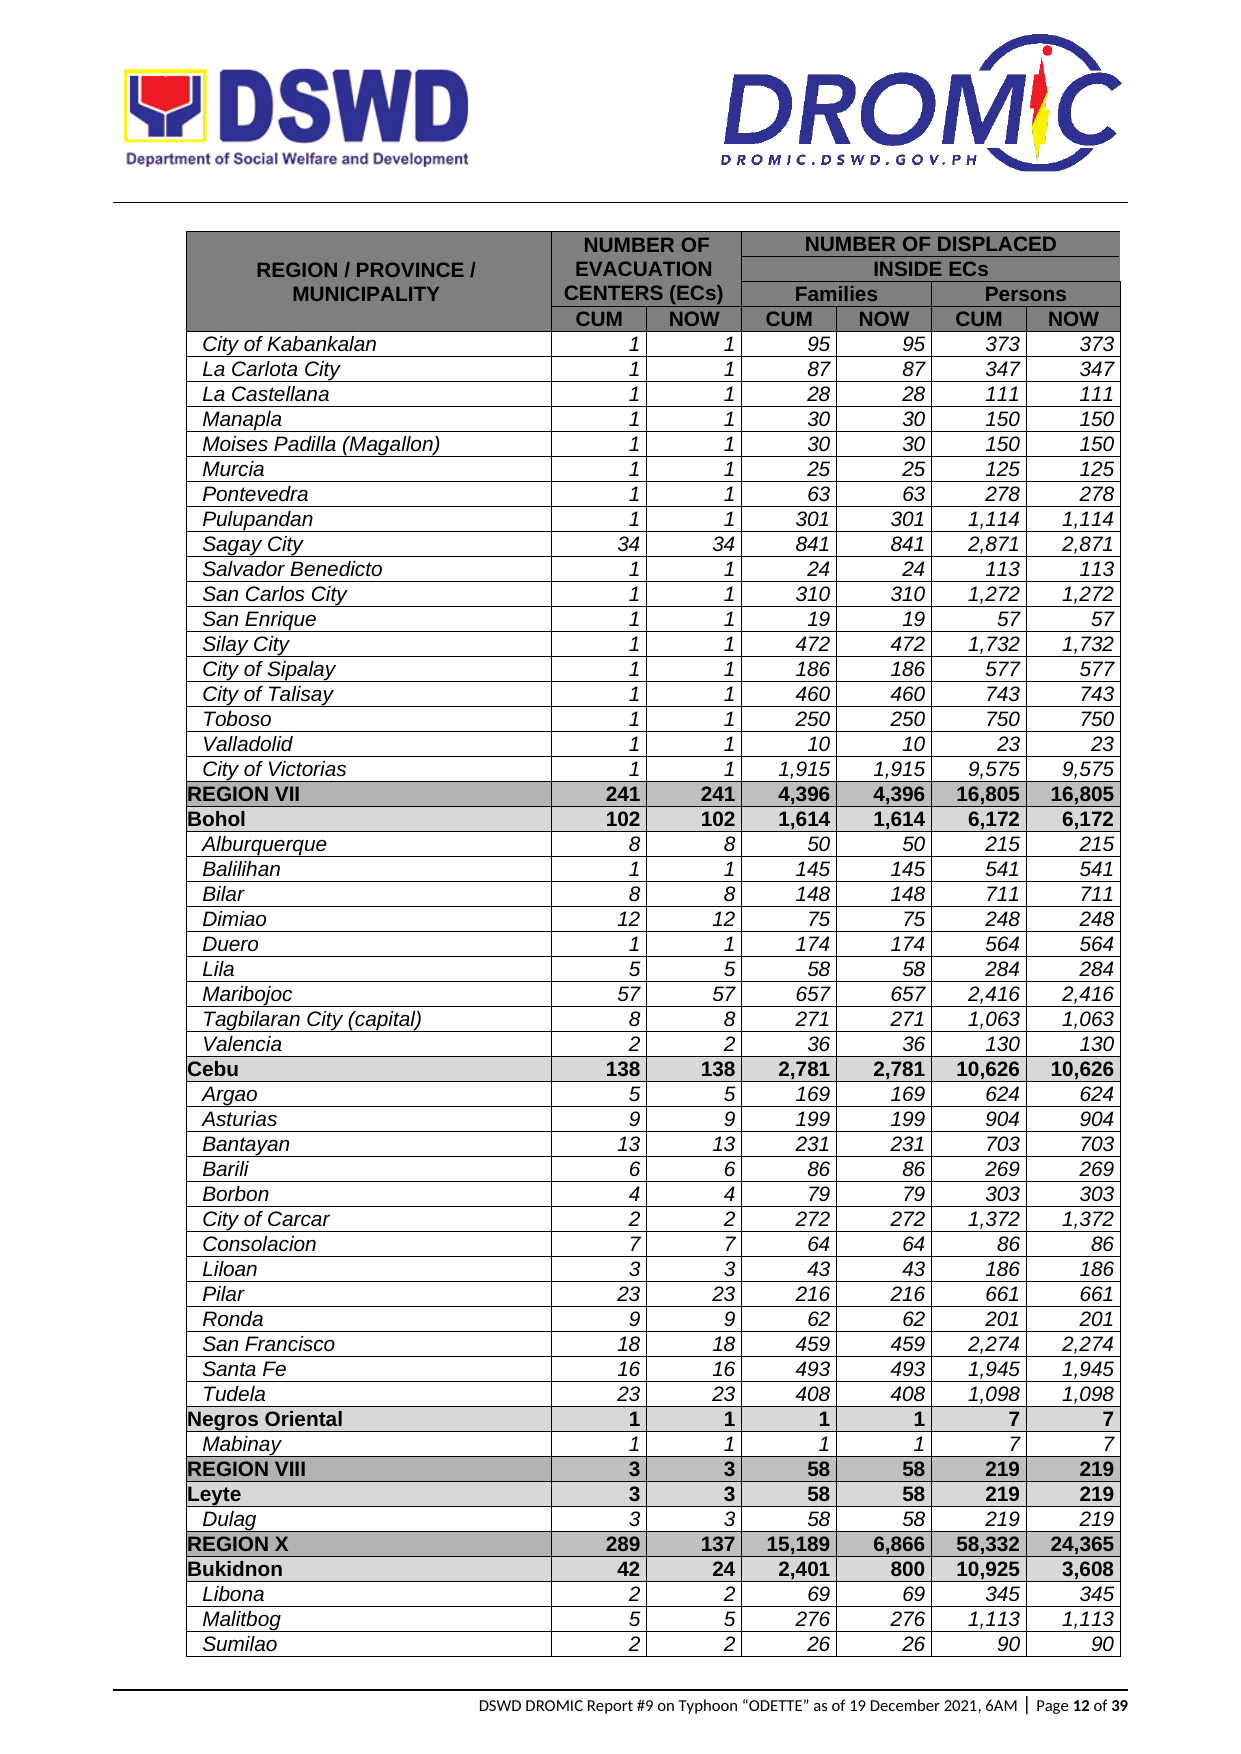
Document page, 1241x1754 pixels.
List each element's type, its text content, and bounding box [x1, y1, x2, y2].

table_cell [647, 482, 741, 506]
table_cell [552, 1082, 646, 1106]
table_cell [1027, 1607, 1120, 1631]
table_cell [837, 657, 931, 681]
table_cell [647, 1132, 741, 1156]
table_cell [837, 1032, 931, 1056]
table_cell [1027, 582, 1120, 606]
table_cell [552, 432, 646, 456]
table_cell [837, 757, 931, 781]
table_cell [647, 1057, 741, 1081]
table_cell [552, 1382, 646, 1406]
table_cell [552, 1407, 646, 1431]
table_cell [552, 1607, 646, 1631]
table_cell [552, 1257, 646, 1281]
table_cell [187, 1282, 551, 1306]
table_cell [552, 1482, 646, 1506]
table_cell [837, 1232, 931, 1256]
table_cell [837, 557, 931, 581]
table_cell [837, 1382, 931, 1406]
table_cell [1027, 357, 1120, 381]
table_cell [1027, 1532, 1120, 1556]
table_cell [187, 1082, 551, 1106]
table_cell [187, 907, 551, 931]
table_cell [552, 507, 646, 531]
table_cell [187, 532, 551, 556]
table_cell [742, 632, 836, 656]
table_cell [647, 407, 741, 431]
picture [112, 65, 482, 172]
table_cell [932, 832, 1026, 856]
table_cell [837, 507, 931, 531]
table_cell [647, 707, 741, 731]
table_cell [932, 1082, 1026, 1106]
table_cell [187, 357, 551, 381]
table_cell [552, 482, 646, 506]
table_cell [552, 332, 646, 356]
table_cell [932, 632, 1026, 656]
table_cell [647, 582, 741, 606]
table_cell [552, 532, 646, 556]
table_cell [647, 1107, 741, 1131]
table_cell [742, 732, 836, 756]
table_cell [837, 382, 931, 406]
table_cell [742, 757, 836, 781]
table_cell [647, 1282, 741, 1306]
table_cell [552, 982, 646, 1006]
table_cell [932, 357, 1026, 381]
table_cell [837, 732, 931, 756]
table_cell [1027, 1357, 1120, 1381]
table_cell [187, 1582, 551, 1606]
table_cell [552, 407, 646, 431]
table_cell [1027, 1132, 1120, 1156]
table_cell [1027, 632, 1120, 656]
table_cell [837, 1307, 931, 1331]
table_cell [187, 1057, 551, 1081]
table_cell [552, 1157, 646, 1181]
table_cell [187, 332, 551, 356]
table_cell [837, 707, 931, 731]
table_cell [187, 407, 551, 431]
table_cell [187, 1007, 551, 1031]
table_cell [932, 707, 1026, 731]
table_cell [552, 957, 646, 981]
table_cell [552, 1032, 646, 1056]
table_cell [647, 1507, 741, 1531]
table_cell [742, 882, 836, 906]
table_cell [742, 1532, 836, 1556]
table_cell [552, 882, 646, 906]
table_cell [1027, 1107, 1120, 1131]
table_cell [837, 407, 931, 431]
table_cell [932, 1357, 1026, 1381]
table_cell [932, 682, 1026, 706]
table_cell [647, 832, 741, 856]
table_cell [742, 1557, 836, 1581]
table_cell NOW [1027, 307, 1120, 331]
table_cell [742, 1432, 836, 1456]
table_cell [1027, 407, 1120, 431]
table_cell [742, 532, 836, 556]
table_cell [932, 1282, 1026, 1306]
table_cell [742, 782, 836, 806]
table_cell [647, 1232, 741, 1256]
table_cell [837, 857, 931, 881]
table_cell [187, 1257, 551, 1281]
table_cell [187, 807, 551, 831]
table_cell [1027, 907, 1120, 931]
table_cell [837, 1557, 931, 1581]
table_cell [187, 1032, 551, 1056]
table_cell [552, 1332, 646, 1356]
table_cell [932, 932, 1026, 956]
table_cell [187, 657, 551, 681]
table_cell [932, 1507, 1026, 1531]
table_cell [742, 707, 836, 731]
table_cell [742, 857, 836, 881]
table_header REGION / PROVINCE / MUNICIPALITY [187, 232, 551, 331]
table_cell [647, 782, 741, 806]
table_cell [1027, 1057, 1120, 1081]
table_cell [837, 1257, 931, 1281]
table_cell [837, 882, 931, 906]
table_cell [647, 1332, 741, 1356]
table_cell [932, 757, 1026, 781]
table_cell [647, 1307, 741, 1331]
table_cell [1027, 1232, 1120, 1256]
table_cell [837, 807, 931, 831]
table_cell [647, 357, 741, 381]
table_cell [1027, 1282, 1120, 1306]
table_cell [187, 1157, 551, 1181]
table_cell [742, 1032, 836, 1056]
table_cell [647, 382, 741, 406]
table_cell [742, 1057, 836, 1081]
table_cell CUM [932, 307, 1026, 331]
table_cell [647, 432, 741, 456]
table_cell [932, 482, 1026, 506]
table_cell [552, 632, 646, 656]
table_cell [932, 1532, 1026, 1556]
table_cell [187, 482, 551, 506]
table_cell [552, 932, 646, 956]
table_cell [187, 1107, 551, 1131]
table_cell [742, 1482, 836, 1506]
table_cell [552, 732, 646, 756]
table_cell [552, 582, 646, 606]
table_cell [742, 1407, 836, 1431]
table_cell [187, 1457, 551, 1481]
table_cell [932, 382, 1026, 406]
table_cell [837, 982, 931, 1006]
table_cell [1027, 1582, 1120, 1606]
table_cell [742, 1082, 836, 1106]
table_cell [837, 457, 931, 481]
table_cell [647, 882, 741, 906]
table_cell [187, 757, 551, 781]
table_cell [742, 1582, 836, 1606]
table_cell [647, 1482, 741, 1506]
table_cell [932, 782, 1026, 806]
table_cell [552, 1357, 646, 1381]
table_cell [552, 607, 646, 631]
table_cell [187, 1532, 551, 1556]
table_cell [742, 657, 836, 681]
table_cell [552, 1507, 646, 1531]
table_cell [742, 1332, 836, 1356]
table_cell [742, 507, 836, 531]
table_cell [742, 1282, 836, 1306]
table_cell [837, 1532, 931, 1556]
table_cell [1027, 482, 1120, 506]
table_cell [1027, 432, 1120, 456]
table_cell NOW [837, 307, 931, 331]
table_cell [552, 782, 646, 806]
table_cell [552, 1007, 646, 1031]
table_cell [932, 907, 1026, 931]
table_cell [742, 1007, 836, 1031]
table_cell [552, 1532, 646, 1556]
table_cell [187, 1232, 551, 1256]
table_header NUMBER OF DISPLACED [742, 232, 1120, 256]
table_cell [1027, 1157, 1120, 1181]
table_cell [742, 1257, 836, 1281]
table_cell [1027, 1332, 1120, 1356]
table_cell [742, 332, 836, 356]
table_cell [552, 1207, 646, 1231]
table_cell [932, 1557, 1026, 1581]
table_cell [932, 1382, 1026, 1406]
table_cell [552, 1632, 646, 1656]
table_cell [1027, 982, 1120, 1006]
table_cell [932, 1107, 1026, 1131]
table_cell NOW [647, 307, 741, 331]
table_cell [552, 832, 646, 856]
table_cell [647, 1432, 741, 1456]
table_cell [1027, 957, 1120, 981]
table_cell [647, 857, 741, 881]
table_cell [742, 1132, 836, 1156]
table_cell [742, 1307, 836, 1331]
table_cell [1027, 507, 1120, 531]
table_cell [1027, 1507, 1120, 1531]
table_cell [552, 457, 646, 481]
table_cell Families [742, 282, 931, 306]
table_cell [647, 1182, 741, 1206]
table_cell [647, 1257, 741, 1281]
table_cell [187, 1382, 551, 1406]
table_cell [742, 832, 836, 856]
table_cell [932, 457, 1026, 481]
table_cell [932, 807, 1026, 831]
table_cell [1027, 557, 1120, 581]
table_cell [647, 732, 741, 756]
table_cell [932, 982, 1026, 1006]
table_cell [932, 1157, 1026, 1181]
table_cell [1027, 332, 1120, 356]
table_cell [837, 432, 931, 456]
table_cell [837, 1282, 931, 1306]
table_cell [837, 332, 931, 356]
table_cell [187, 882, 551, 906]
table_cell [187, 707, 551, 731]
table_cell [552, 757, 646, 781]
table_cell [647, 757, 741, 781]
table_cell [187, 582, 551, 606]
table_cell Persons [932, 282, 1120, 306]
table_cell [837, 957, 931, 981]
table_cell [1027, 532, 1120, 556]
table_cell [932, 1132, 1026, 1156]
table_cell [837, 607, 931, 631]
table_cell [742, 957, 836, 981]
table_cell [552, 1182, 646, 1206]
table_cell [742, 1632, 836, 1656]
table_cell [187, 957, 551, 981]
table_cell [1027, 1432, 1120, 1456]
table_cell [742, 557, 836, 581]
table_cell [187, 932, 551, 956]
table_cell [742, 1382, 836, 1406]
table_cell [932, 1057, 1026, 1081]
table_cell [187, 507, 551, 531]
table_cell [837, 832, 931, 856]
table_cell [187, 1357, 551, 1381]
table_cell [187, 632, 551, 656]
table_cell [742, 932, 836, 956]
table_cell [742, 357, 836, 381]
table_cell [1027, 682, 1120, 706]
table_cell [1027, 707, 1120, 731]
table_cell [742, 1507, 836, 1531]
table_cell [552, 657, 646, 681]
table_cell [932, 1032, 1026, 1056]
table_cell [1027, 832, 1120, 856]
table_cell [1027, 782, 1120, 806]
table_header NUMBER OF EVACUATION CENTERS (ECs) [552, 232, 741, 306]
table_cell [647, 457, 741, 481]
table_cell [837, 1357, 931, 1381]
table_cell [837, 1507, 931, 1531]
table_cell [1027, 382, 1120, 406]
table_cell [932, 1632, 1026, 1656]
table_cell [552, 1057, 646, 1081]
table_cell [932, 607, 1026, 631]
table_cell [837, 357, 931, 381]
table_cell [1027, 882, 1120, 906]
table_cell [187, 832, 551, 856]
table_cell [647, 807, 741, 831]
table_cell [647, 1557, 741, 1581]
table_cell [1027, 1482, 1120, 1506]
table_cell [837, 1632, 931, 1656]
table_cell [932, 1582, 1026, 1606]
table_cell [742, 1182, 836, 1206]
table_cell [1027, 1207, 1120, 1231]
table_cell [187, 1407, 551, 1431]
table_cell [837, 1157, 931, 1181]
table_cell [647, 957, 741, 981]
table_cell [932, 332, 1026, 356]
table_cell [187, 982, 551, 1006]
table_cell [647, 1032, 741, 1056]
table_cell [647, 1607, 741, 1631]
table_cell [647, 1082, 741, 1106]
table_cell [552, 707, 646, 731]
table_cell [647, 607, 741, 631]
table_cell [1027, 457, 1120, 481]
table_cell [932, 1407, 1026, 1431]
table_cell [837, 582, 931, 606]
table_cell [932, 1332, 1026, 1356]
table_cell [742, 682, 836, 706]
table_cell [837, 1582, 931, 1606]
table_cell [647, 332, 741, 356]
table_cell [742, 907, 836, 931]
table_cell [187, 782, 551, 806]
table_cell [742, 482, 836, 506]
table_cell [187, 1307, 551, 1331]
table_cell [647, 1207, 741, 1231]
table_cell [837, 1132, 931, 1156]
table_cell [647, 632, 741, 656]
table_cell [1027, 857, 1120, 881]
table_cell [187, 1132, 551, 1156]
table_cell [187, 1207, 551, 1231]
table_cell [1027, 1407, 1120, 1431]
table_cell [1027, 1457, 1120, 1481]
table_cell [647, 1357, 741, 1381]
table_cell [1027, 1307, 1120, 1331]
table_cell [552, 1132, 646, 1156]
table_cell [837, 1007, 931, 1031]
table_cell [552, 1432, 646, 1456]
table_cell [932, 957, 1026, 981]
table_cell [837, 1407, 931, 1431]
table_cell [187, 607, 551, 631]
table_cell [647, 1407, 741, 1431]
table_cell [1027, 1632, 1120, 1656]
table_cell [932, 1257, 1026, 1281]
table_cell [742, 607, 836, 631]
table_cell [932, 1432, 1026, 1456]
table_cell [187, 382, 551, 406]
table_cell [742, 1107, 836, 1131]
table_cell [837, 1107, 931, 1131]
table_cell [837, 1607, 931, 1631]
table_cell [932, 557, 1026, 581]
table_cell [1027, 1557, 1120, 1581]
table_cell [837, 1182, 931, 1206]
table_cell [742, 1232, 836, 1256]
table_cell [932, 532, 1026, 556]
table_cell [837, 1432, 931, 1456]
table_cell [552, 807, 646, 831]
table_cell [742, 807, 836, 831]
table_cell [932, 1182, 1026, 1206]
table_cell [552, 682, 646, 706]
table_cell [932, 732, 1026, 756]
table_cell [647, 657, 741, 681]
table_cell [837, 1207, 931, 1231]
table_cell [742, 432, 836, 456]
table_cell INSIDE ECs [742, 256, 1120, 281]
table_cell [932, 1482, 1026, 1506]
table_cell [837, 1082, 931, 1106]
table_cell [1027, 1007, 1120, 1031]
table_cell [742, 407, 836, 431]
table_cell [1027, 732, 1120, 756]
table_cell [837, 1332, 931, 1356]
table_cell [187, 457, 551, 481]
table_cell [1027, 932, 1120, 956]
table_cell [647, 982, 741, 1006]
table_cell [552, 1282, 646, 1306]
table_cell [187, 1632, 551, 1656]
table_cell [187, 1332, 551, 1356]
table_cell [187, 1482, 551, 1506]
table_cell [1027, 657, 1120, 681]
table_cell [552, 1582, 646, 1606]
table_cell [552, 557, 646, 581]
picture [713, 33, 1127, 171]
table_cell CUM [552, 307, 646, 331]
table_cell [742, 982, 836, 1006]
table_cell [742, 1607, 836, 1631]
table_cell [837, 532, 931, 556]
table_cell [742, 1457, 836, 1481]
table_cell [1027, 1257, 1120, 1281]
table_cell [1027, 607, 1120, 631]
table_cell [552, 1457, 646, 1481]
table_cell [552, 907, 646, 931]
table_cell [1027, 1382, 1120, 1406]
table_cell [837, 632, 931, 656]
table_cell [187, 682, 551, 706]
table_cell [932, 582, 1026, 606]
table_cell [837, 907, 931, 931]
table_cell CUM [742, 307, 836, 331]
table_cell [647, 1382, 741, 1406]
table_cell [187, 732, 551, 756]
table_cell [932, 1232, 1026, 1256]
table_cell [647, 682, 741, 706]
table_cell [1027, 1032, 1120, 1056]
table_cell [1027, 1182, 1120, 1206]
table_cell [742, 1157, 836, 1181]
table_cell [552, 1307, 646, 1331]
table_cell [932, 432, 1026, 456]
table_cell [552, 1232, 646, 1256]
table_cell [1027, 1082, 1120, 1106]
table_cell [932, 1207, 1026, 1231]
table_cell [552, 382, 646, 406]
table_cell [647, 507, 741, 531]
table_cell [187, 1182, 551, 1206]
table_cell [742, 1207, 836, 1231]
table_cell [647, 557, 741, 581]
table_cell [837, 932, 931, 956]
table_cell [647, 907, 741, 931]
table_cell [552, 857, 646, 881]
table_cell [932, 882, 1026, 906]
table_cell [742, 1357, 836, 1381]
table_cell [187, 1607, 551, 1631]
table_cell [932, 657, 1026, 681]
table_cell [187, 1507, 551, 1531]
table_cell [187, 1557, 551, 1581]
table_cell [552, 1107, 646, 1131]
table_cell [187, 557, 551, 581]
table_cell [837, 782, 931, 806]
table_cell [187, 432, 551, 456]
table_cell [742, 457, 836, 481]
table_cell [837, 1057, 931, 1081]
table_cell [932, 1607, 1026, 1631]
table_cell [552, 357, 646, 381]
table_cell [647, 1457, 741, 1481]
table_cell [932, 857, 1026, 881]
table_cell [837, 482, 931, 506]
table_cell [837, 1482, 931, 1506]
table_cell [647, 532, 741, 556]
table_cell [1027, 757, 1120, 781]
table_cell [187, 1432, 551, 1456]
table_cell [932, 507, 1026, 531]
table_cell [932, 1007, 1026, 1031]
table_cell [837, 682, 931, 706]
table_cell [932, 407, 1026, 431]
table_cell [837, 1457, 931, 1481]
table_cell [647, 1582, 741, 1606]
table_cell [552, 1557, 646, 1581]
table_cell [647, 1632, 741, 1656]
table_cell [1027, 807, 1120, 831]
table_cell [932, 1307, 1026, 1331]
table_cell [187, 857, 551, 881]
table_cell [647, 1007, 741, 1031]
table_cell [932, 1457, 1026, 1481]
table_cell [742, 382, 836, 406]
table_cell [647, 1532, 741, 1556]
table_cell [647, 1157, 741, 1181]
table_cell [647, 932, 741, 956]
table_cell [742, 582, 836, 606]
